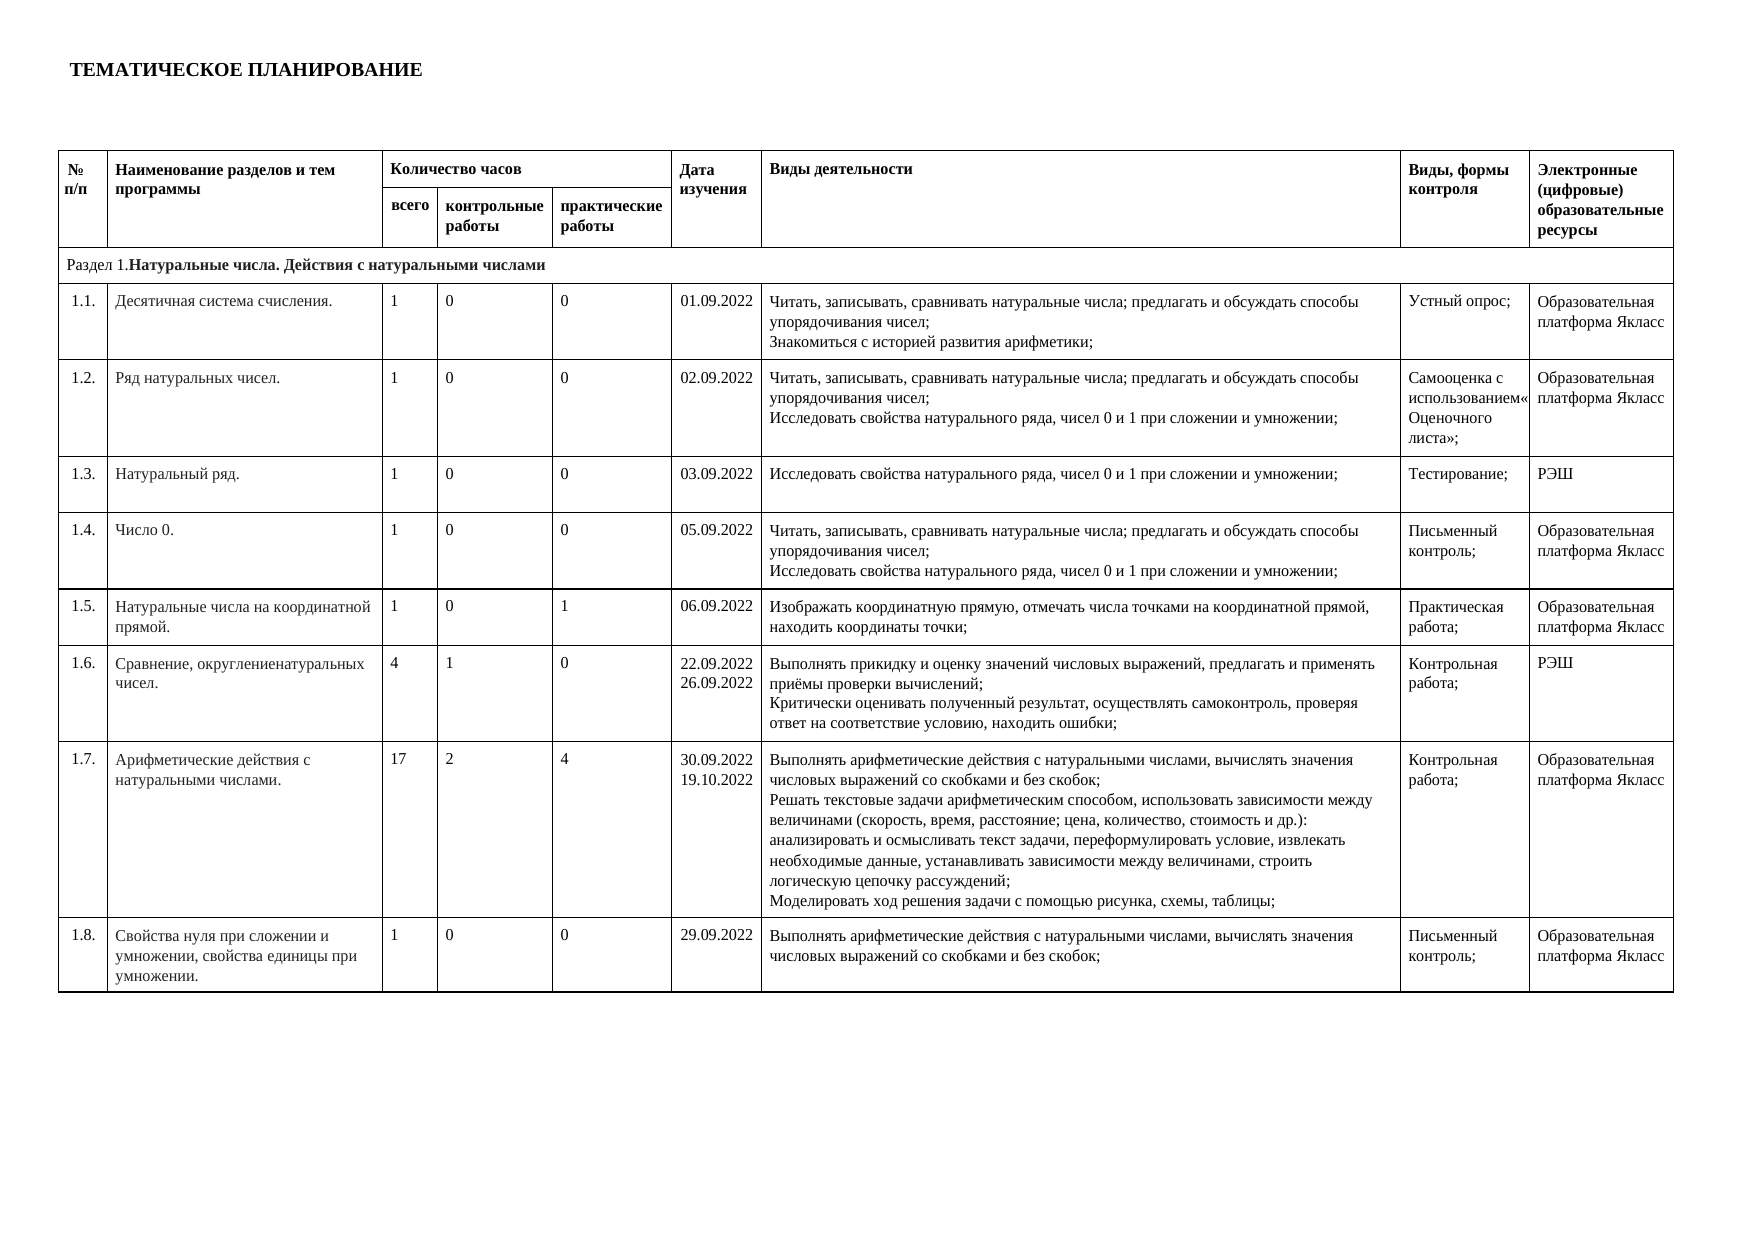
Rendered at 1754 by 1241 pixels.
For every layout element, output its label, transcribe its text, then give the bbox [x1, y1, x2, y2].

table_header Виды деятельности [762, 151, 1400, 247]
table_cell 03.09.2022 [672, 457, 761, 512]
table_cell 0 [553, 646, 671, 741]
table_cell 1 [383, 918, 437, 991]
table_cell 06.09.2022 [672, 590, 761, 644]
table_cell всего [383, 188, 437, 247]
table_cell РЭШ [1530, 457, 1673, 512]
table_cell Образовательная платформа Якласс [1530, 590, 1673, 644]
table_cell 30.09.2022 19.10.2022 [672, 742, 761, 917]
table_cell Образовательная платформа Якласс [1530, 284, 1673, 359]
table_cell Читать, записывать, сравнивать натуральные числа; предлагать и обсуждать способы упорядочивания чисел; Знакомиться с историей развития арифметики; [762, 284, 1400, 359]
table_cell 1.8. [59, 918, 107, 991]
table_cell 1 [383, 360, 437, 456]
table_cell 22.09.2022 26.09.2022 [672, 646, 761, 741]
table_cell 01.09.2022 [672, 284, 761, 359]
table_cell Натуральный ряд. [108, 457, 382, 512]
table_header № п/п [59, 151, 107, 247]
table_cell 0 [553, 918, 671, 991]
table_cell Образовательная платформа Якласс [1530, 742, 1673, 917]
table_cell 1 [383, 284, 437, 359]
table_cell 2 [438, 742, 552, 917]
table_cell 0 [438, 590, 552, 644]
table_cell Образовательная платформа Якласс [1530, 513, 1673, 588]
table_cell Ряд натуральных чисел. [108, 360, 382, 456]
table_cell Образовательная платформа Якласс [1530, 360, 1673, 456]
table_cell практические работы [553, 188, 671, 247]
table_cell 1 [438, 646, 552, 741]
table_cell 1 [383, 590, 437, 644]
table_cell 29.09.2022 [672, 918, 761, 991]
table_cell Образовательная платформа Якласс [1530, 918, 1673, 991]
table_cell Практическая работа; [1401, 590, 1529, 644]
table_cell 4 [553, 742, 671, 917]
table_cell Выполнять арифметические действия с натуральными числами, вычислять значения числовых выражений со скобками и без скобок; [762, 918, 1400, 991]
table_cell Выполнять арифметические действия с натуральными числами, вычислять значения числовых выражений со скобками и без скобок; Решать текстовые задачи арифметическим способом, использовать зависимости между величинами (скорость, время, расстояние; цена, количество, стоимость и др.): анализировать и осмысливать текст задачи, переформулировать условие, извлекать необходимые данные, устанавливать зависимости между величинами, строить логическую цепочку рассуждений; Моделировать ход решения задачи с помощью рисунка, схемы, таблицы; [762, 742, 1400, 917]
table_cell Число 0. [108, 513, 382, 588]
table_cell Тестирование; [1401, 457, 1529, 512]
table_cell 0 [438, 918, 552, 991]
table_cell 0 [553, 360, 671, 456]
table_cell 1 [383, 513, 437, 588]
table_cell 1.4. [59, 513, 107, 588]
table_cell 1.3. [59, 457, 107, 512]
table_cell 1 [553, 590, 671, 644]
table_cell Раздел 1.Натуральные числа. Действия с натуральными числами [59, 248, 1673, 283]
table_cell Читать, записывать, сравнивать натуральные числа; предлагать и обсуждать способы упорядочивания чисел; Исследовать свойства натурального ряда, чисел 0 и 1 при сложении и умножении; [762, 360, 1400, 456]
table_cell Письменный контроль; [1401, 918, 1529, 991]
table_cell 05.09.2022 [672, 513, 761, 588]
table_cell 1.7. [59, 742, 107, 917]
table_cell Сравнение, округлениенатуральных чисел. [108, 646, 382, 741]
table_cell 17 [383, 742, 437, 917]
table_cell Контрольная работа; [1401, 646, 1529, 741]
table_cell Свойства нуля при сложении и умножении, свойства единицы при умножении. [108, 918, 382, 991]
table_cell 0 [438, 360, 552, 456]
table_cell Десятичная система счисления. [108, 284, 382, 359]
table_header Виды, формы контроля [1401, 151, 1529, 247]
table_cell Изображать координатную прямую, отмечать числа точками на координатной прямой, находить координаты точки; [762, 590, 1400, 644]
table_cell Контрольная работа; [1401, 742, 1529, 917]
table_cell Арифметические действия с натуральными числами. [108, 742, 382, 917]
table_cell 0 [438, 284, 552, 359]
table_cell 4 [383, 646, 437, 741]
table_cell 1.6. [59, 646, 107, 741]
table_cell Письменный контроль; [1401, 513, 1529, 588]
table_cell 1.1. [59, 284, 107, 359]
table_cell 1.5. [59, 590, 107, 644]
table_cell 0 [438, 457, 552, 512]
table_cell Читать, записывать, сравнивать натуральные числа; предлагать и обсуждать способы упорядочивания чисел; Исследовать свойства натурального ряда, чисел 0 и 1 при сложении и умножении; [762, 513, 1400, 588]
table_cell контрольные работы [438, 188, 552, 247]
table_cell Натуральные числа на координатной прямой. [108, 590, 382, 644]
table_cell Выполнять прикидку и оценку значений числовых выражений, предлагать и применять приёмы проверки вычислений; Критически оценивать полученный результат, осуществлять самоконтроль, проверяя ответ на соответствие условию, находить ошибки; [762, 646, 1400, 741]
table_header Количество часов [383, 151, 671, 187]
table_cell 1.2. [59, 360, 107, 456]
table_header Электронные (цифровые) образовательные ресурсы [1530, 151, 1673, 247]
table_cell Исследовать свойства натурального ряда, чисел 0 и 1 при сложении и умножении; [762, 457, 1400, 512]
table_cell 0 [553, 457, 671, 512]
table_cell 0 [553, 513, 671, 588]
table_cell Устный опрос; [1401, 284, 1529, 359]
text ТЕМАТИЧЕСКОЕ ПЛАНИРОВАНИЕ [69, 59, 1687, 81]
table_header Наименование разделов и тем программы [108, 151, 382, 247]
table_cell Самооценка с использованием«Оценочного листа»; [1401, 360, 1529, 456]
table_cell 1 [383, 457, 437, 512]
table_cell 0 [438, 513, 552, 588]
table_cell РЭШ [1530, 646, 1673, 741]
table_header Дата изучения [672, 151, 761, 247]
table_cell 02.09.2022 [672, 360, 761, 456]
table_cell 0 [553, 284, 671, 359]
